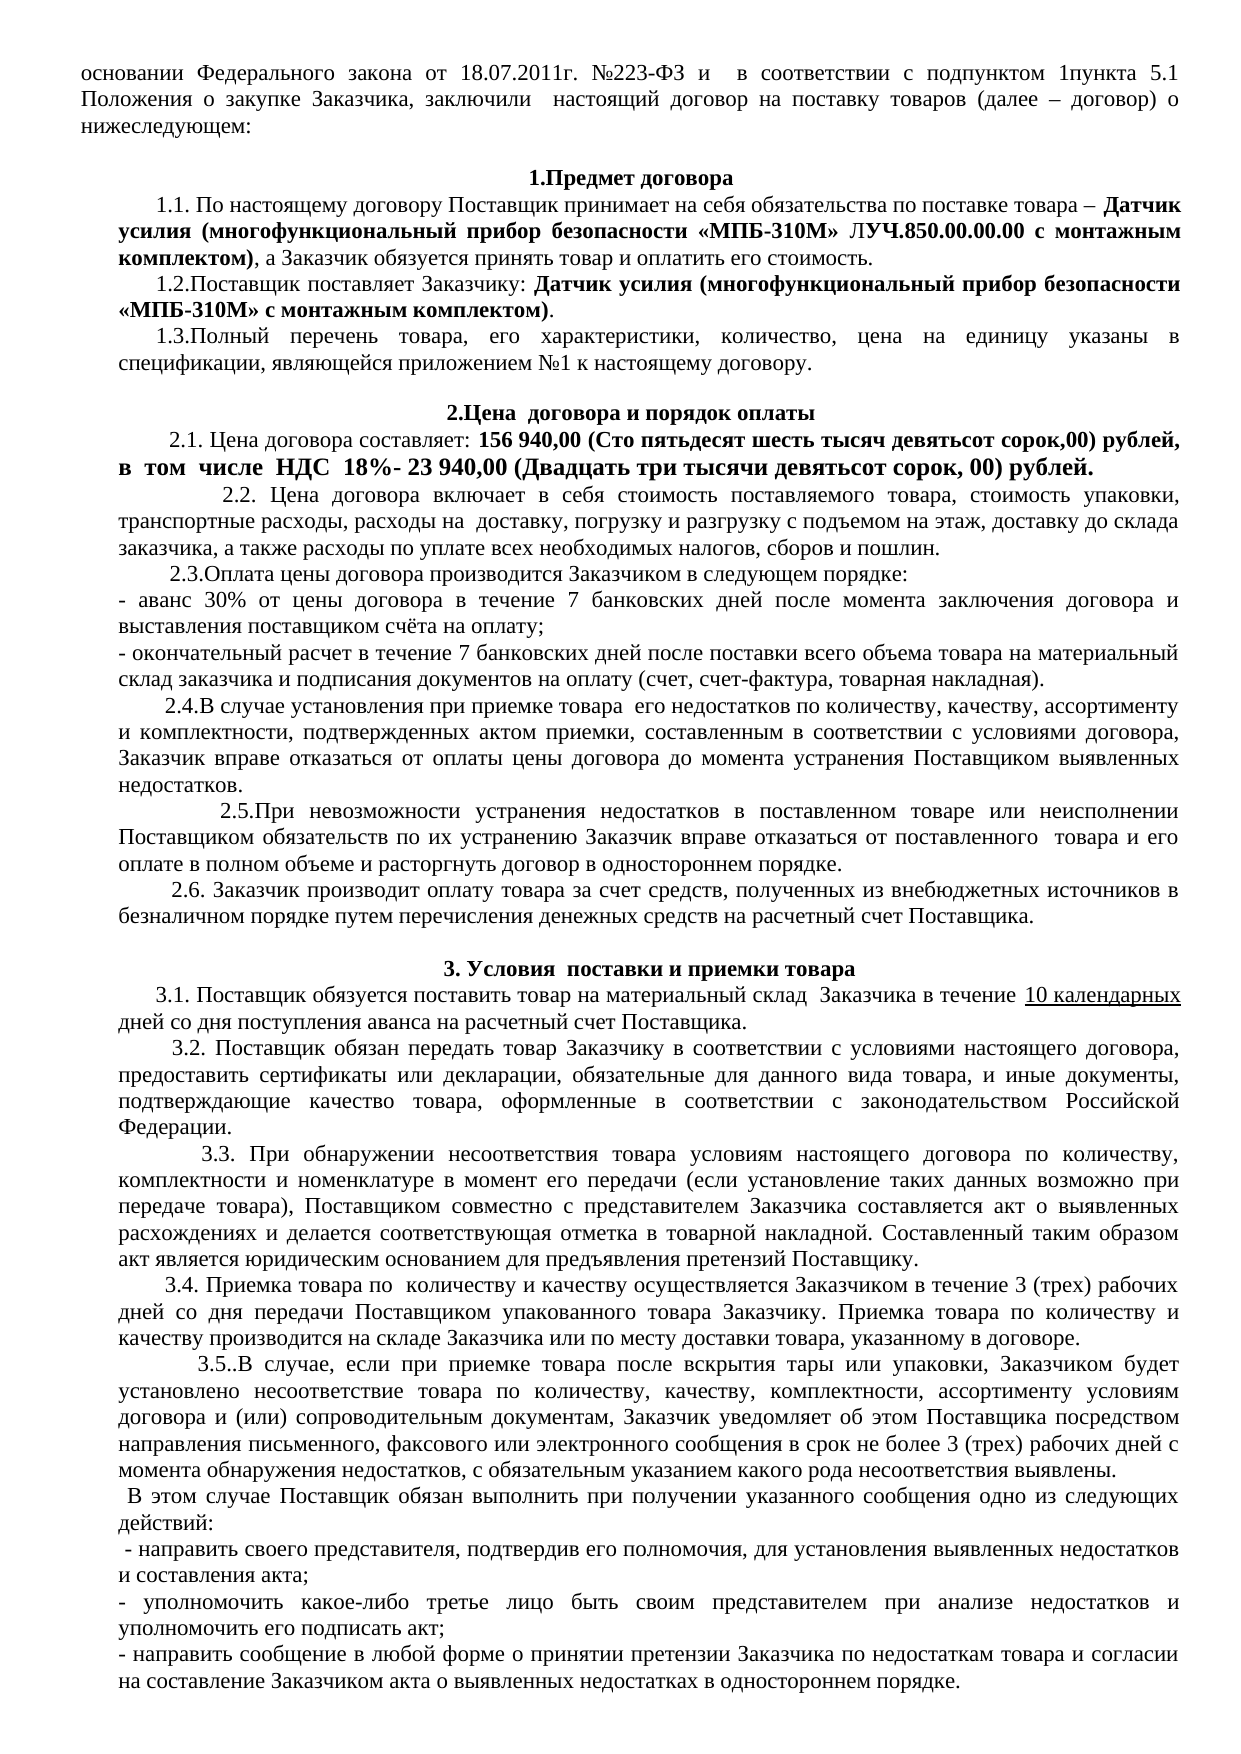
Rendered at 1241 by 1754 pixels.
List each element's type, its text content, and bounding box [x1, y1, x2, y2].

text - аванс 30% от цены договора в течение 7 банковских дней после момента заключения договора и выставления поставщиком счёта на оплату; [118, 586, 1181, 639]
text 3. Условия поставки и приемки товара [118, 955, 1181, 982]
text 3.4. Приемка товара по количеству и качеству осуществляется Заказчиком в течение 3 (трех) рабочих дней со дня передачи Поставщиком упакованного товара Заказчику. Приемка товара по количеству и качеству производится на складе Заказчика или по месту доставки товара, указанному в договоре. [118, 1271, 1181, 1351]
text 1.3.Полный перечень товара, его характеристики, количество, цена на единицу указаны в спецификации, являющейся приложением №1 к настоящему договору. [118, 323, 1181, 375]
text 2.4.В случае установления при приемке товара его недостатков по количеству, качеству, ассортименту и комплектности, подтвержденных актом приемки, составленным в соответствии с условиями договора, Заказчик вправе отказаться от оплаты цены договора до момента устранения Поставщиком выявленных недостатков. [118, 692, 1181, 797]
text - окончательный расчет в течение 7 банковских дней после поставки всего объема товара на материальный склад заказчика и подписания документов на оплату (счет, счет-фактура, товарная накладная). [118, 639, 1181, 692]
text 3.3. При обнаружении несоответствия товара условиям настоящего договора по количеству, комплектности и номенклатуре в момент его передачи (если установление таких данных возможно при передаче товара), Поставщиком совместно с представителем Заказчика составляется акт о выявленных расхождениях и делается соответствующая отметка в товарной накладной. Составленный таким образом акт является юридическим основанием для предъявления претензий Поставщику. [118, 1140, 1181, 1271]
text - направить своего представителя, подтвердив его полномочия, для установления выявленных недостатков и составления акта; [118, 1535, 1181, 1588]
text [81, 59, 1181, 138]
text 3.5..В случае, если при приемке товара после вскрытия тары или упаковки, Заказчиком будет установлено несоответствие товара по количеству, качеству, комплектности, ассортименту условиям договора и (или) сопроводительным документам, Заказчик уведомляет об этом Поставщика посредством направления письменного, факсового или электронного сообщения в срок не более 3 (трех) рабочих дней с момента обнаружения недостатков, с обязательным указанием какого рода несоответствия выявлены. [118, 1351, 1181, 1482]
text 3.1. Поставщик обязуется поставить товар на материальный склад Заказчика в течение 10 календарных дней со дня поступления аванса на расчетный счет Поставщика. [118, 982, 1181, 1034]
text 1.1. По настоящему договору Поставщик принимает на себя обязательства по поставке товара – Датчик усилия (многофункциональный прибор безопасности «МПБ-310М» ЛУЧ.850.00.00.00 с монтажным комплектом), а Заказчик обязуется принять товар и оплатить его стоимость. [118, 191, 1181, 270]
text 3.2. Поставщик обязан передать товар Заказчику в соответствии с условиями настоящего договора, предоставить сертификаты или декларации, обязательные для данного вида товара, и иные документы, подтверждающие качество товара, оформленные в соответствии с законодательством Российской Федерации. [118, 1034, 1181, 1140]
text 2.3.Оплата цены договора производится Заказчиком в следующем порядке: [118, 560, 1181, 586]
text - направить сообщение в любой форме о принятии претензии Заказчика по недостаткам товара и согласии на составление Заказчиком акта о выявленных недостатках в одностороннем порядке. [118, 1640, 1181, 1693]
text 2.2. Цена договора включает в себя стоимость поставляемого товара, стоимость упаковки, транспортные расходы, расходы на доставку, погрузку и разгрузку с подъемом на этаж, доставку до склада заказчика, а также расходы по уплате всех необходимых налогов, сборов и пошлин. [118, 481, 1181, 560]
text - уполномочить какое-либо третье лицо быть своим представителем при анализе недостатков и уполномочить его подписать акт; [118, 1588, 1181, 1640]
text 1.Предмет договора [81, 164, 1181, 191]
text В этом случае Поставщик обязан выполнить при получении указанного сообщения одно из следующих действий: [118, 1482, 1181, 1535]
text 1.2.Поставщик поставляет Заказчику: Датчик усилия (многофункциональный прибор безопасности «МПБ-310М» с монтажным комплектом). [118, 270, 1181, 323]
text 2.5.При невозможности устранения недостатков в поставленном товаре или неисполнении Поставщиком обязательств по их устранению Заказчик вправе отказаться от поставленного товара и его оплате в полном объеме и расторгнуть договор в одностороннем порядке. [118, 797, 1181, 876]
text 2.1. Цена договора составляет: 156 940,00 (Сто пятьдесят шесть тысяч девятьсот сорок,00) рублей, в том числе НДС 18%- 23 940,00 (Двадцать три тысячи девятьсот сорок, 00) рублей. [118, 426, 1181, 481]
text 2.6. Заказчик производит оплату товара за счет средств, полученных из внебюджетных источников в безналичном порядке путем перечисления денежных средств на расчетный счет Поставщика. [118, 876, 1181, 929]
text 2.Цена договора и порядок оплаты [81, 399, 1181, 426]
